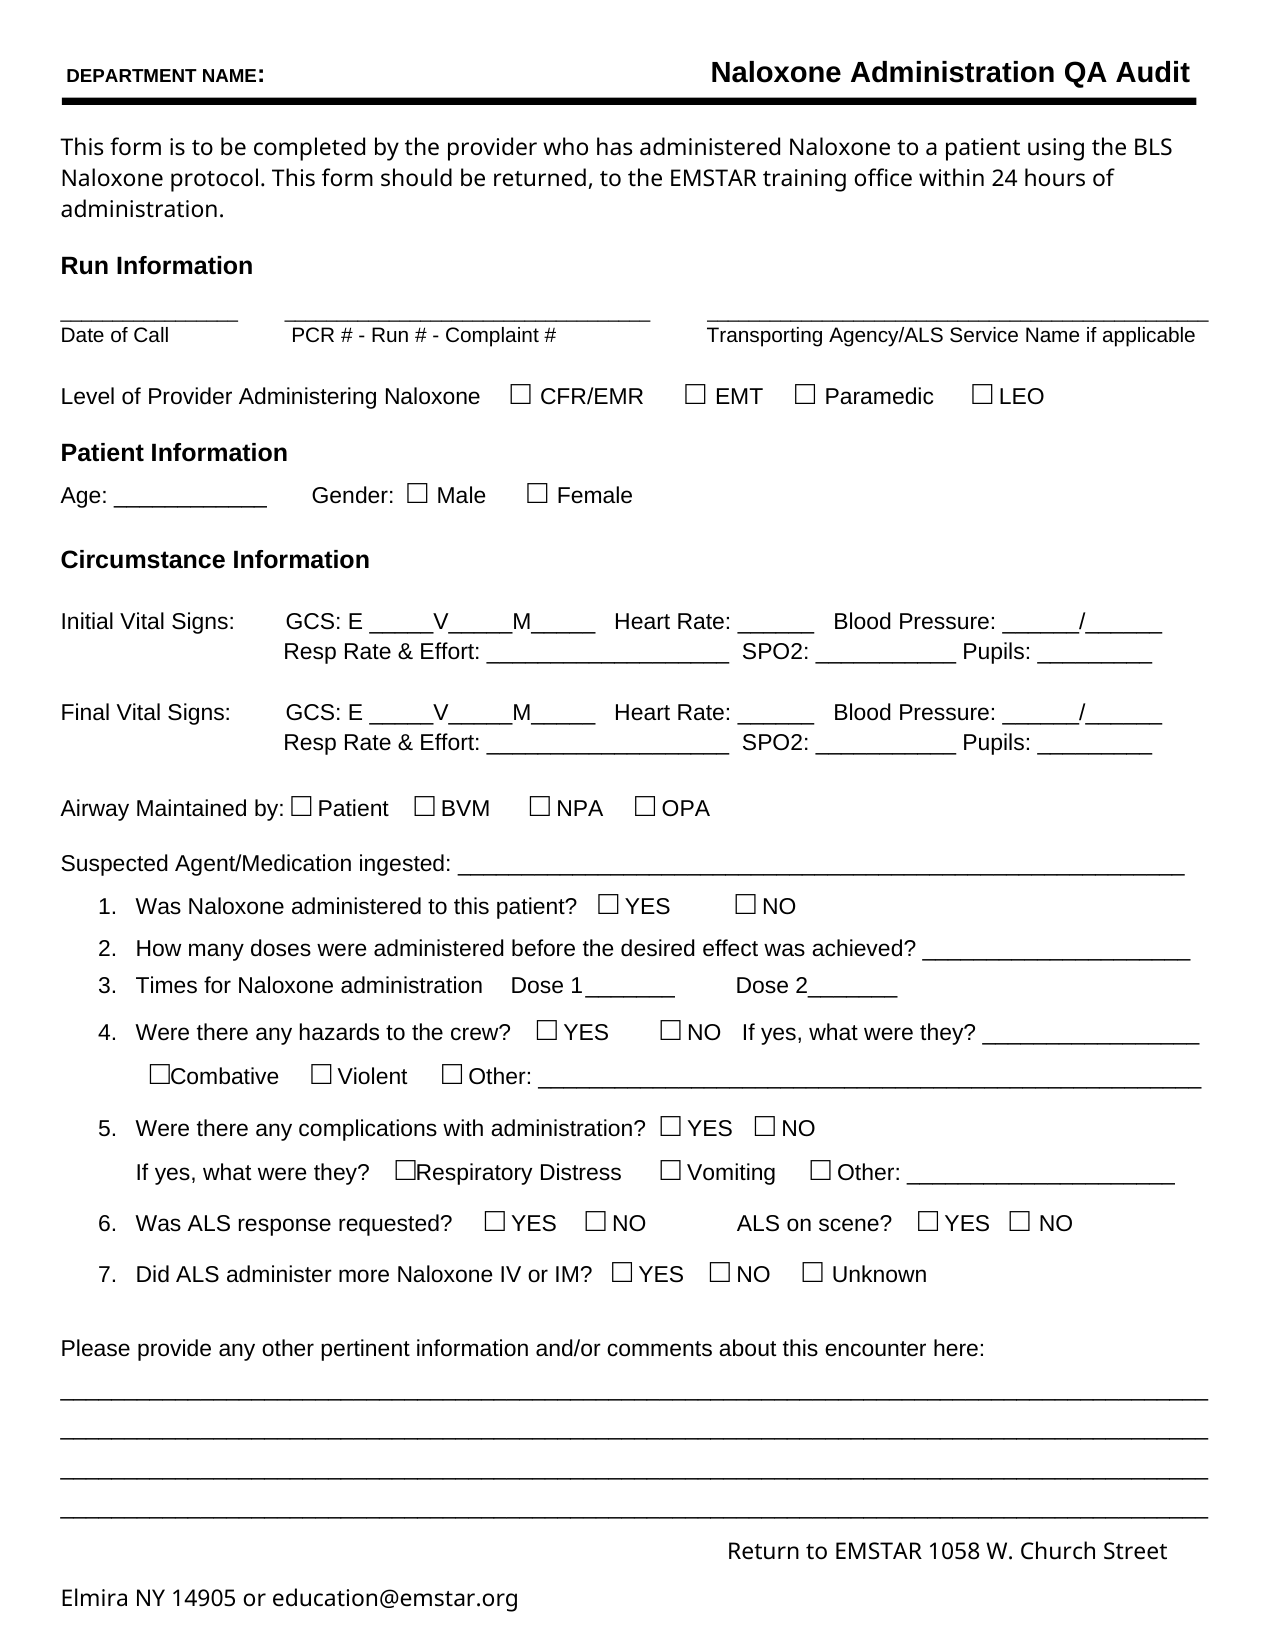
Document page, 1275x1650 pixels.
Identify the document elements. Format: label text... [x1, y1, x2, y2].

text Run Information [60, 251, 1214, 279]
title DEPARTMENT NAME: Naloxone Administration QA Audit [60, 55, 1214, 88]
list Was Naloxone administered to this patient? □ YES □ NO [98, 883, 1214, 922]
list How many doses were administered before the desired effect was achieved? _____________________ [98, 935, 1214, 961]
list Were there any complications with administration? □ YES □ NO If yes, what were they? □Respiratory Distress □ Vomiting □ Other: _____________________ [98, 1105, 1214, 1187]
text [60, 1296, 1214, 1613]
list Times for Naloxone administration Dose 1 _______ Dose 2_______ [98, 972, 1214, 998]
text Final Vital Signs: GCS: E _____V_____M_____ Heart Rate: ______ Blood Pressure: ______/______ Resp Rate & Effort: ___________________ SPO2: ___________ Pupils: _________ [60, 698, 1214, 755]
text Patient Information Age: ____________ Gender: □ Male □ Female Circumstance Information Initial Vital Signs: GCS: E _____V_____M_____ Heart Rate: ______ Blood Pressure: ______/______ Resp Rate & Effort: ___________________ SPO2: ___________ Pupils: _________ [60, 438, 1214, 664]
text □Combative □ Violent □ Other: ____________________________________________________ [60, 1053, 1214, 1092]
text Airway Maintained by: □ Patient □ BVM □ NPA □ OPA Suspected Agent/Medication ingested: _________________________________________________________ [60, 785, 1214, 876]
list Were there any hazards to the crew? □ YES □ NO If yes, what were they? _________________ [98, 1009, 1214, 1048]
list Did ALS administer more Naloxone IV or IM? □ YES □ NO □ Unknown [98, 1251, 1214, 1290]
list Was ALS response requested? □ YES □ NO ALS on scene? □ YES □ NO [98, 1200, 1214, 1238]
text Level of Provider Administering Naloxone □ CFR/EMR □ EMT □ Paramedic □ LEO [60, 373, 1214, 411]
text _________________ ___________________________________ ________________________________________________ Date of Call PCR # - Run # - Complaint # Transporting Agency/ALS Service Name if applicable [60, 279, 1214, 373]
text This form is to be completed by the provider who has administered Naloxone to a patient using the BLS Naloxone protocol. This form should be returned, to the EMSTAR training office within 24 hours of administration. [60, 131, 1214, 224]
